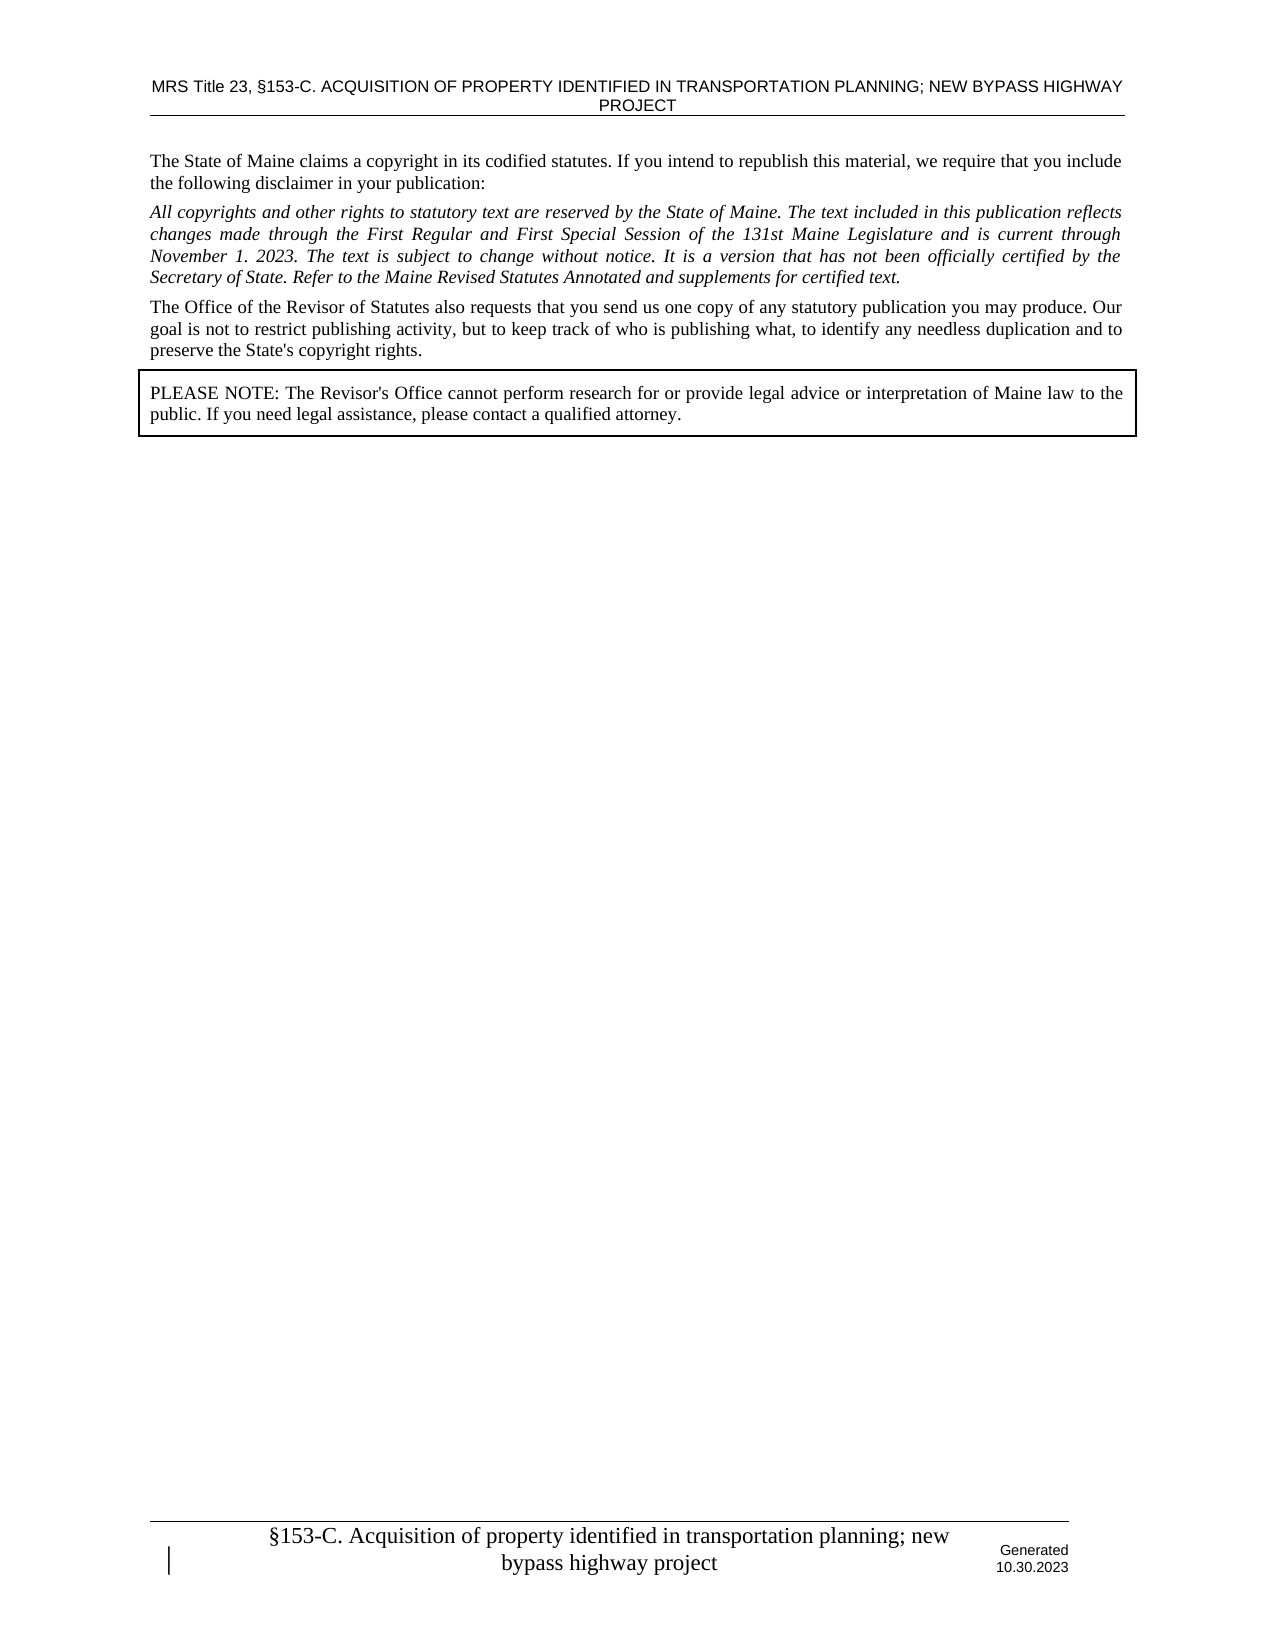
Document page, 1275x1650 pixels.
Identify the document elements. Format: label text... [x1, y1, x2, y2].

text The State of Maine claims a copyright in its codified statutes. If you intend to republish this material, we require that you include the following disclaimer in your publication: [150, 150, 1125, 193]
text All copyrights and other rights to statutory text are reserved by the State of Maine. The text included in this publication reflects changes made through the First Regular and First Special Session of the 131st Maine Legislature and is current through November 1. 2023 . The text is subject to change without notice. It is a version that has not been officially certified by the Secretary of State. Refer to the Maine Revised Statutes Annotated and supplements for certified text. [150, 201, 1125, 288]
text PLEASE NOTE: The Revisor's Office cannot perform research for or provide legal advice or interpretation of Maine law to the public. If you need legal assistance, please contact a qualified attorney. [140, 371, 1135, 435]
text The Office of the Revisor of Statutes also requests that you send us one copy of any statutory publication you may produce. Our goal is not to restrict publishing activity, but to keep track of who is publishing what, to identify any needless duplication and to preserve the State's copyright rights. [150, 296, 1125, 361]
